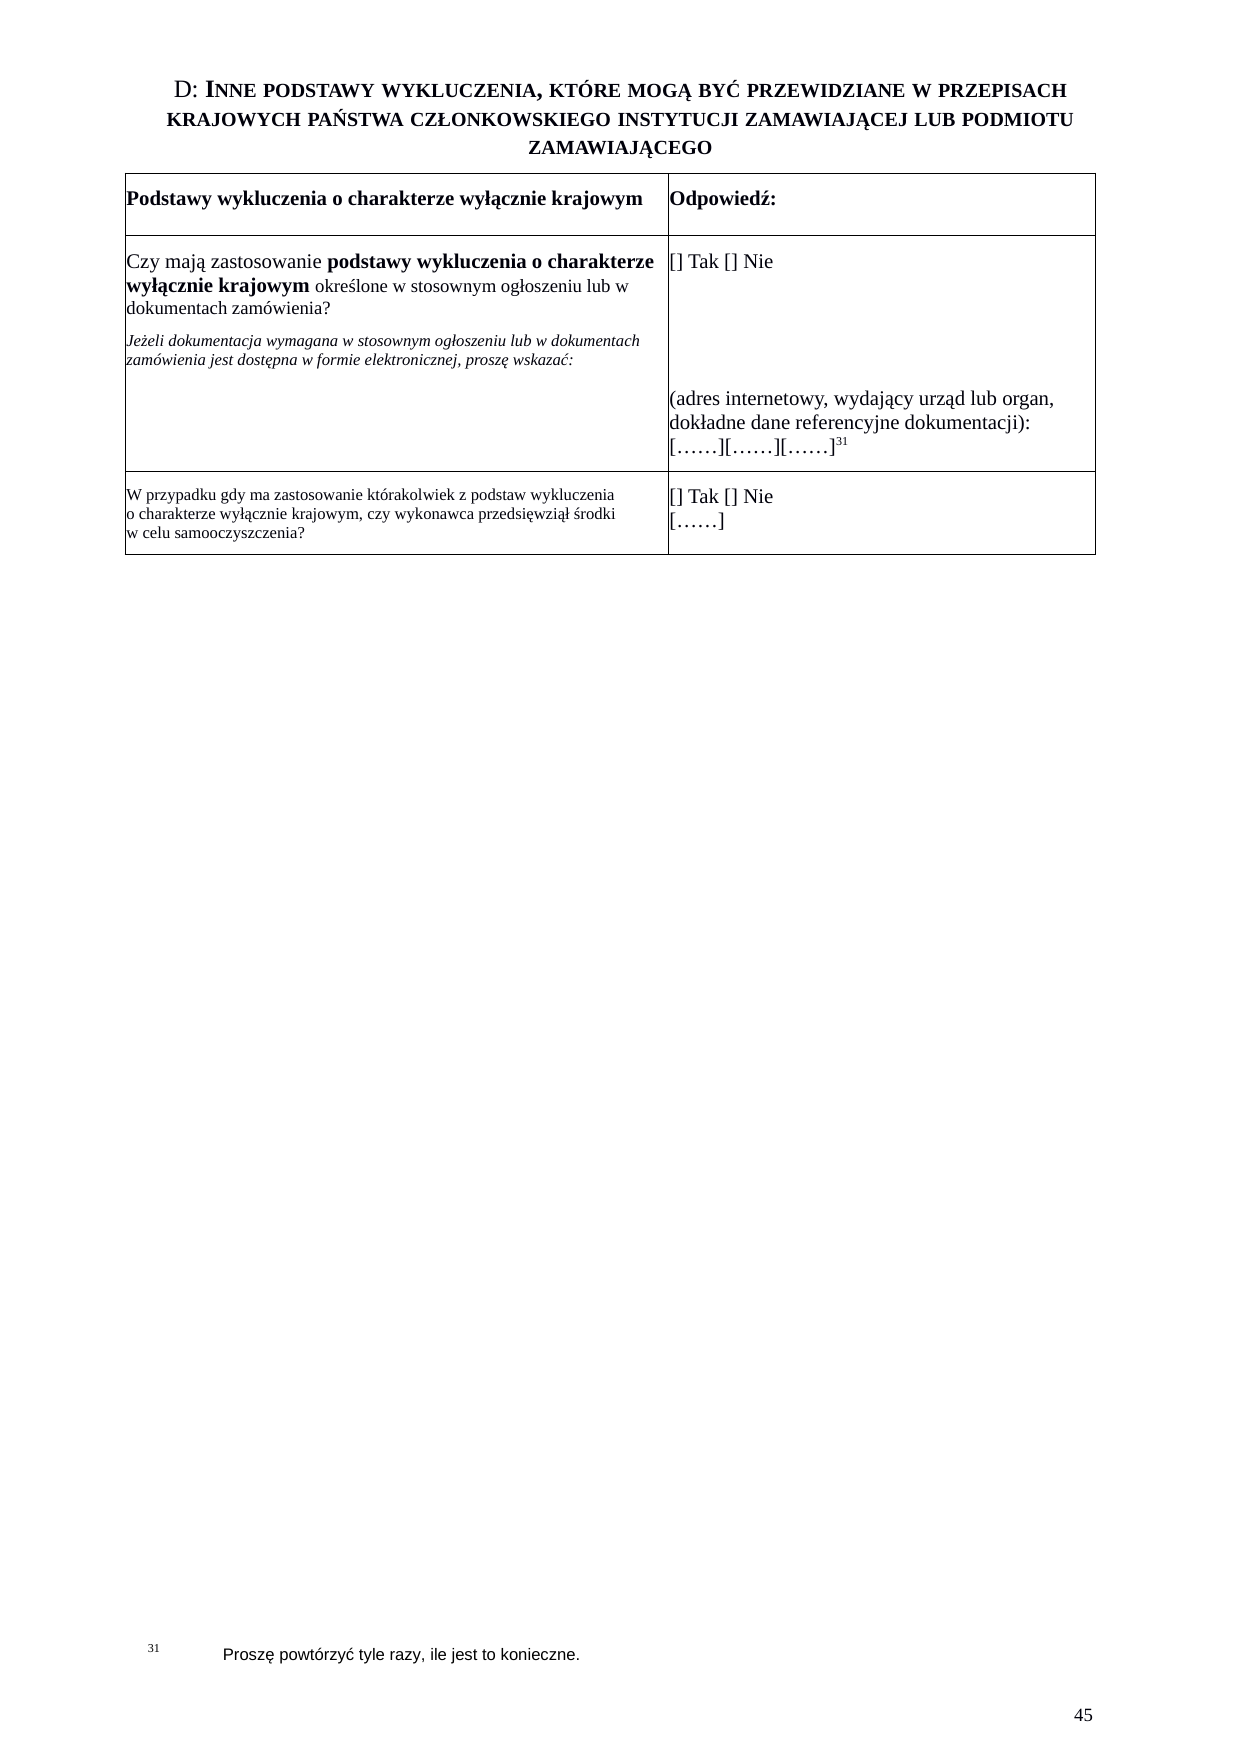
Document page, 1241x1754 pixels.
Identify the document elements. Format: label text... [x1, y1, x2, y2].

table_cell [] Tak [] Nie [……] [669, 472, 1095, 554]
table_cell Czy mają zastosowanie podstawy wykluczenia o charakterze wyłącznie krajowym określone w stosownym ogłoszeniu lub w dokumentach zamówienia? Jeżeli dokumentacja wymagana w stosownym ogłoszeniu lub w dokumentach zamówienia jest dostępna w formie elektronicznej, proszę wskazać: [126, 236, 668, 471]
text D: Inne podstawy wykluczenia, które mogą być przewidziane w przepisach krajowych państwa członkowskiego instytucji zamawiającej lub podmiotu zamawiającego [148, 74, 1092, 160]
table_cell [] Tak [] Nie (adres internetowy, wydający urząd lub organ, dokładne dane referencyjne dokumentacji): [……][……][……] [669, 236, 1095, 471]
table_cell W przypadku gdy ma zastosowanie którakolwiek z podstaw wykluczenia o charakterze wyłącznie krajowym, czy wykonawca przedsięwziął środki w celu samooczyszczenia? [126, 472, 668, 554]
table_header Podstawy wykluczenia o charakterze wyłącznie krajowym [126, 174, 668, 235]
table_header Odpowiedź: [669, 174, 1095, 235]
